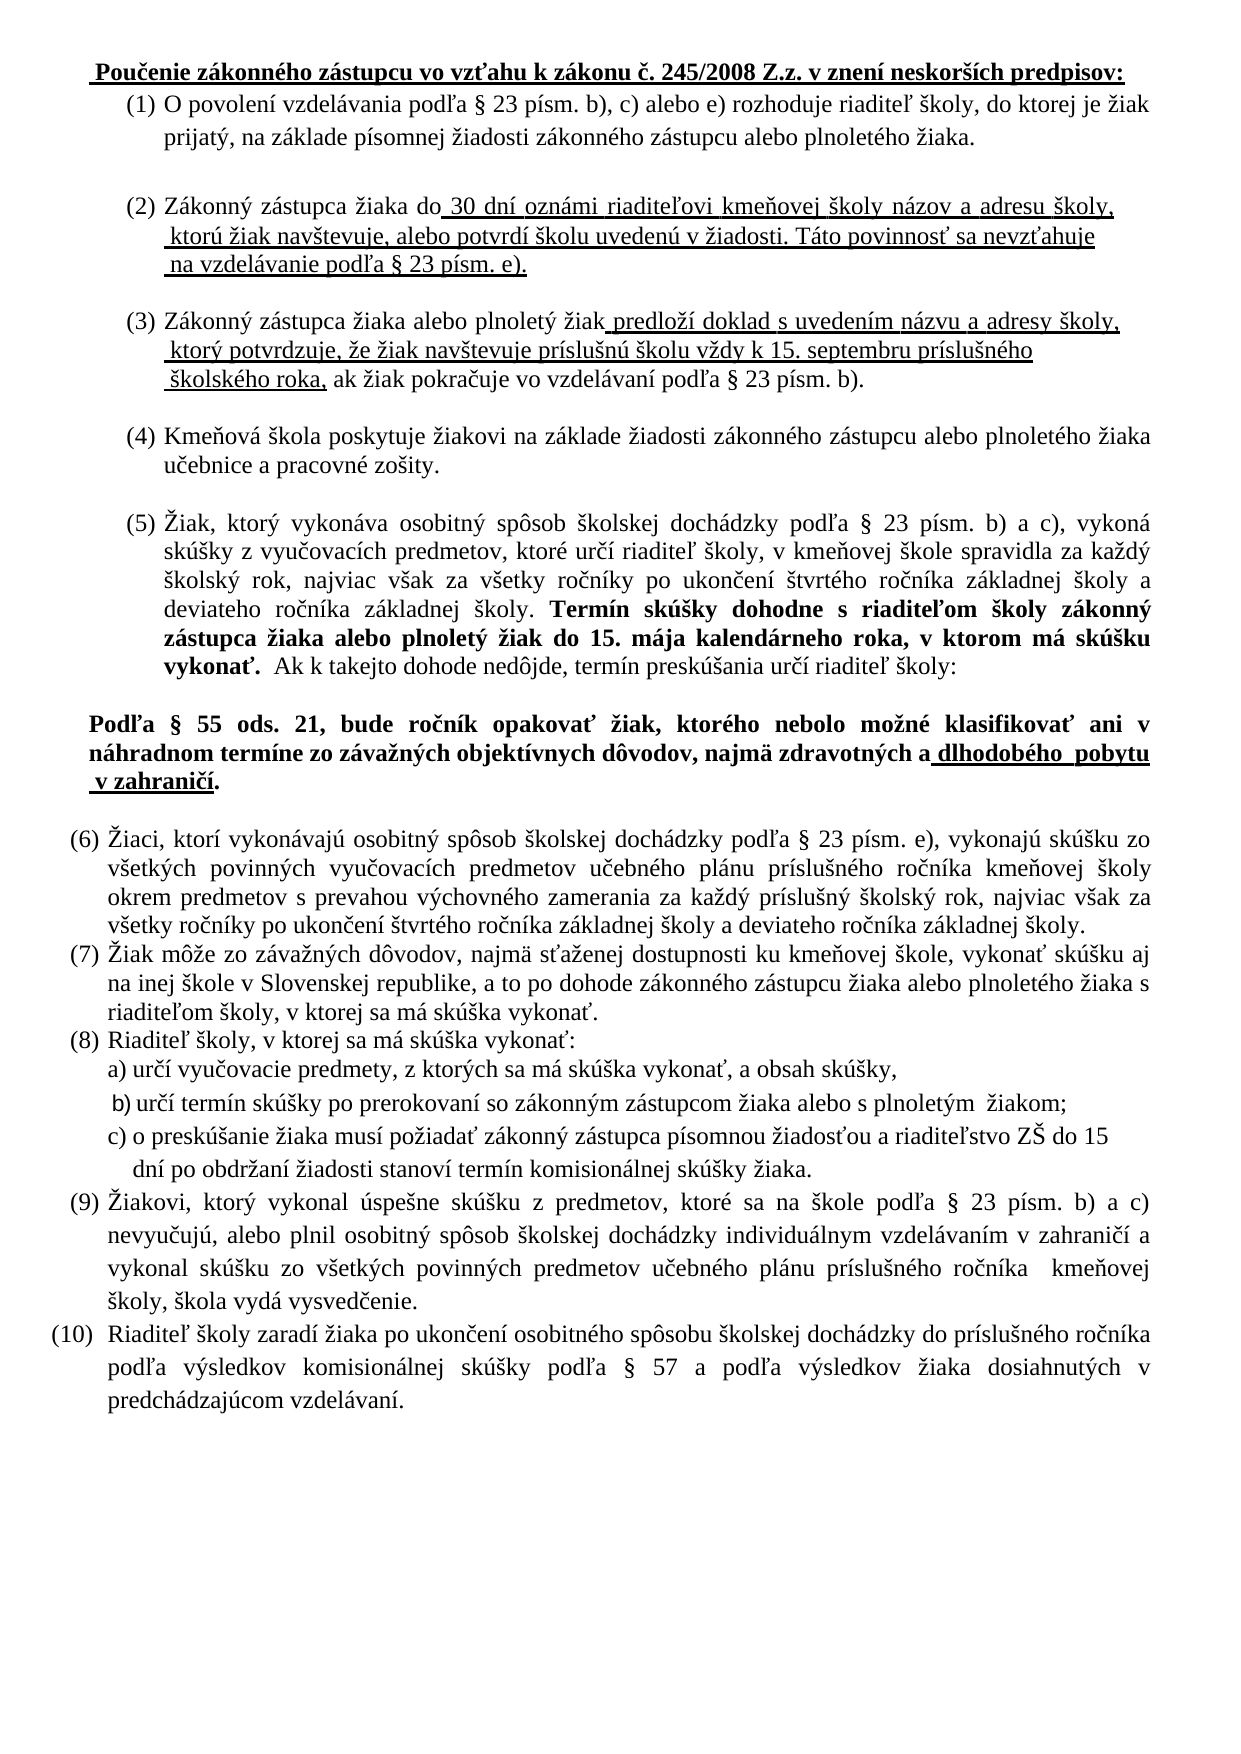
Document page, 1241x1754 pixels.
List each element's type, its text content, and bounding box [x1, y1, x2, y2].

text ktorú žiak navštevuje, alebo potvrdí školu uvedenú v žiadosti. Táto povinnosť sa nevzťahuje [164, 221, 1163, 249]
list Kmeňová škola poskytuje žiakovi na základe žiadosti zákonného zástupcu alebo plnoletého žiaka učebnice a pracovné zošity. [126, 421, 1152, 479]
list Riaditeľ školy zaradí žiaka po ukončení osobitného spôsobu školskej dochádzky do príslušného ročníka podľa výsledkov komisionálnej skúšky podľa § 57 a podľa výsledkov žiaka dosiahnutých v predchádzajúcom vzdelávaní. [51, 1319, 1152, 1414]
list Žiak môže zo závažných dôvodov, najmä sťaženej dostupnosti ku kmeňovej škole, vykonať skúšku aj na inej škole v Slovenskej republike, a to po dohode zákonného zástupcu žiaka alebo plnoletého žiaka s riaditeľom školy, v ktorej sa má skúška vykonať. [70, 939, 1152, 1025]
text Podľa § 55 ods. 21, bude ročník opakovať žiak, ktorého nebolo možné klasifikovať ani v náhradnom termíne zo závažných objektívnych dôvodov, najmä zdravotných a dlhodobého pobytu [89, 709, 1152, 767]
list Riaditeľ školy, v ktorej sa má skúška vykonať: [70, 1025, 1163, 1054]
list o preskúšanie žiaka musí požiadať zákonný zástupca písomnou žiadosťou a riaditeľstvo ZŠ do 15 dní po obdržaní žiadosti stanoví termín komisionálnej skúšky žiaka. [107, 1121, 1110, 1183]
text školského roka, ak žiak pokračuje vo vzdelávaní podľa § 23 písm. b). [164, 364, 1163, 393]
text v zahraničí. [89, 767, 1163, 796]
text Poučenie zákonného zástupcu vo vzťahu k zákonu č. 245/2008 Z.z. v znení neskorších predpisov: [89, 57, 1163, 86]
list Žiak, ktorý vykonáva osobitný spôsob školskej dochádzky podľa § 23 písm. b) a c), vykoná skúšky z vyučovacích predmetov, ktoré určí riaditeľ školy, v kmeňovej škole spravidla za každý školský rok, najviac však za všetky ročníky po ukončení štvrtého ročníka základnej školy a deviateho ročníka základnej školy. Termín skúšky dohodne s riaditeľom školy zákonný zástupca žiaka alebo plnoletý žiak do 15. mája kalendárneho roka, v ktorom má skúšku vykonať. Ak k takejto dohode nedôjde, termín preskúšania určí riaditeľ školy: [126, 508, 1152, 680]
list Zákonný zástupca žiaka alebo plnoletý žiak predloží doklad s uvedením názvu a adresy školy, [126, 307, 1163, 335]
list určí vyučovacie predmety, z ktorých sa má skúška vykonať, a obsah skúšky, [107, 1054, 1163, 1083]
text ktorý potvrdzuje, že žiak navštevuje príslušnú školu vždy k 15. septembru príslušného [164, 336, 1163, 364]
list určí termín skúšky po prerokovaní so zákonným zástupcom žiaka alebo s plnoletým žiakom; [112, 1088, 1163, 1116]
list O povolení vzdelávania podľa § 23 písm. b), c) alebo e) rozhoduje riaditeľ školy, do ktorej je žiak prijatý, na základe písomnej žiadosti zákonného zástupcu alebo plnoletého žiaka. [126, 89, 1151, 151]
list Žiaci, ktorí vykonávajú osobitný spôsob školskej dochádzky podľa § 23 písm. e), vykonajú skúšku zo všetkých povinných vyučovacích predmetov učebného plánu príslušného ročníka kmeňovej školy okrem predmetov s prevahou výchovného zamerania za každý príslušný školský rok, najviac však za všetky ročníky po ukončení štvrtého ročníka základnej školy a deviateho ročníka základnej školy. [70, 824, 1152, 939]
text na vzdelávanie podľa § 23 písm. e). [164, 249, 1163, 278]
list Zákonný zástupca žiaka do 30 dní oznámi riaditeľovi kmeňovej školy názov a adresu školy, [126, 192, 1163, 220]
list Žiakovi, ktorý vykonal úspešne skúšku z predmetov, ktoré sa na škole podľa § 23 písm. b) a c) nevyučujú, alebo plnil osobitný spôsob školskej dochádzky individuálnym vzdelávaním v zahraničí a vykonal skúšku zo všetkých povinných predmetov učebného plánu príslušného ročníka kmeňovej školy, škola vydá vysvedčenie. [70, 1187, 1152, 1315]
